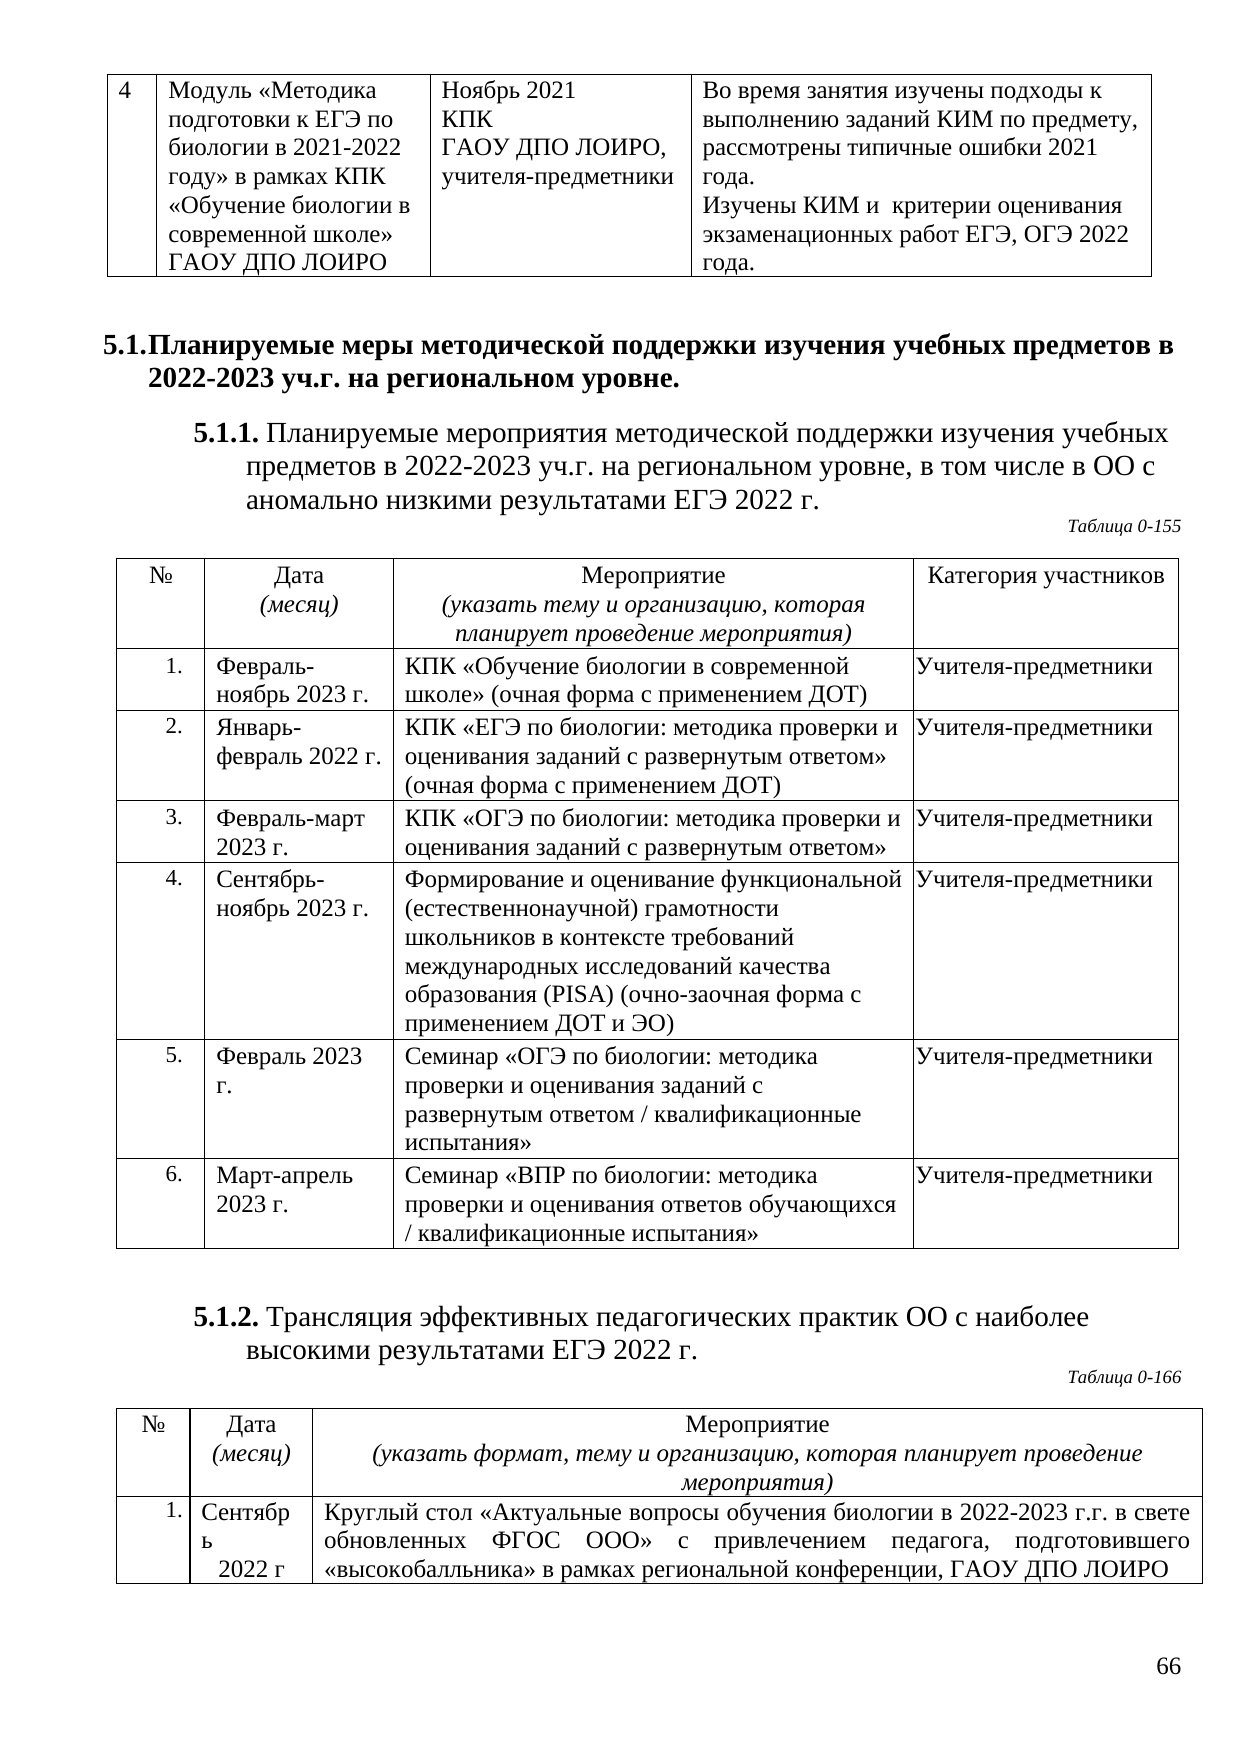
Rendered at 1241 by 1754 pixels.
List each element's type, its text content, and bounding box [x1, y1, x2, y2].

subtitle Планируемые мероприятия методической поддержки изучения учебных предметов в 2022-2023 уч.г. на региональном уровне, в том числе в ОО с аномально низкими результатами ЕГЭ 2022 г. [193, 415, 1181, 515]
table_cell Ноябрь 2021 КПК ГАОУ ДПО ЛОИРО, учителя-предметники [431, 75, 691, 276]
subtitle Планируемые меры методической поддержки изучения учебных предметов в 2022-2023 уч.г. на региональном уровне. [103, 327, 1181, 394]
table_cell Учителя-предметники [914, 1159, 1178, 1248]
table_cell [117, 649, 204, 710]
table_cell Учителя-предметники [914, 863, 1178, 1038]
table_cell КПК «ОГЭ по биологии: методика проверки и оценивания заданий с развернутым ответом» [394, 801, 913, 862]
table_cell Модуль «Методика подготовки к ЕГЭ по биологии в 2021-2022 году» в рамках КПК «Обучение биологии в современной школе» ГАОУ ДПО ЛОИРО [157, 75, 430, 276]
table_cell Февраль 2023 г. [205, 1040, 393, 1158]
table_header Категория участников [914, 559, 1178, 648]
text Таблица 0-166 [118, 1366, 1181, 1387]
table_cell Январь-февраль 2022 г. [205, 711, 393, 800]
table_cell Учителя-предметники [914, 801, 1178, 862]
table_header № [117, 1409, 189, 1496]
table_cell Учителя-предметники [914, 1040, 1178, 1158]
table_cell Семинар «ОГЭ по биологии: методика проверки и оценивания заданий с развернутым ответом / квалификационные испытания» [394, 1040, 913, 1158]
table_cell Сентябрь-ноябрь 2023 г. [205, 863, 393, 1038]
table_header № [117, 559, 204, 648]
table_cell [117, 863, 204, 1038]
table_cell Февраль- ноябрь 2023 г. [205, 649, 393, 710]
table_cell Учителя-предметники [914, 649, 1178, 710]
table_cell Круглый стол «Актуальные вопросы обучения биологии в 2022-2023 г.г. в свете обновленных ФГОС ООО» с привлечением педагога, подготовившего «высокобалльника» в рамках региональной конференции, ГАОУ ДПО ЛОИРО [313, 1497, 1202, 1583]
text Таблица 0-155 [118, 515, 1181, 537]
table_header Дата (месяц) [191, 1409, 312, 1496]
table_cell Во время занятия изучены подходы к выполнению заданий КИМ по предмету, рассмотрены типичные ошибки 2021 года. Изучены КИМ и критерии оценивания экзаменационных работ ЕГЭ, ОГЭ 2022 года. [692, 75, 1151, 276]
table_cell Семинар «ВПР по биологии: методика проверки и оценивания ответов обучающихся / квалификационные испытания» [394, 1159, 913, 1248]
table_cell КПК «ЕГЭ по биологии: методика проверки и оценивания заданий с развернутым ответом» (очная форма с применением ДОТ) [394, 711, 913, 800]
table_cell [117, 711, 204, 800]
table_cell КПК «Обучение биологии в современной школе» (очная форма с применением ДОТ) [394, 649, 913, 710]
table_header Мероприятие (указать тему и организацию, которая планирует проведение мероприятия) [394, 559, 913, 648]
table_header Мероприятие (указать формат, тему и организацию, которая планирует проведение мероприятия) [313, 1409, 1202, 1496]
table_cell [117, 1497, 189, 1583]
table_cell Февраль-март 2023 г. [205, 801, 393, 862]
subtitle Трансляция эффективных педагогических практик ОО с наиболее высокими результатами ЕГЭ 2022 г. [193, 1299, 1181, 1366]
table_header Дата (месяц) [205, 559, 393, 648]
table_cell Формирование и оценивание функциональной (естественнонаучной) грамотности школьников в контексте требований международных исследований качества образования (PISA) (очно-заочная форма с применением ДОТ и ЭО) [394, 863, 913, 1038]
table_cell Март-апрель 2023 г. [205, 1159, 393, 1248]
table_cell 4 [108, 75, 156, 276]
table_cell [117, 1040, 204, 1158]
table_cell Сентябрь 2022 г [191, 1497, 312, 1583]
table_cell [117, 801, 204, 862]
table_cell [117, 1159, 204, 1248]
table_cell Учителя-предметники [914, 711, 1178, 800]
